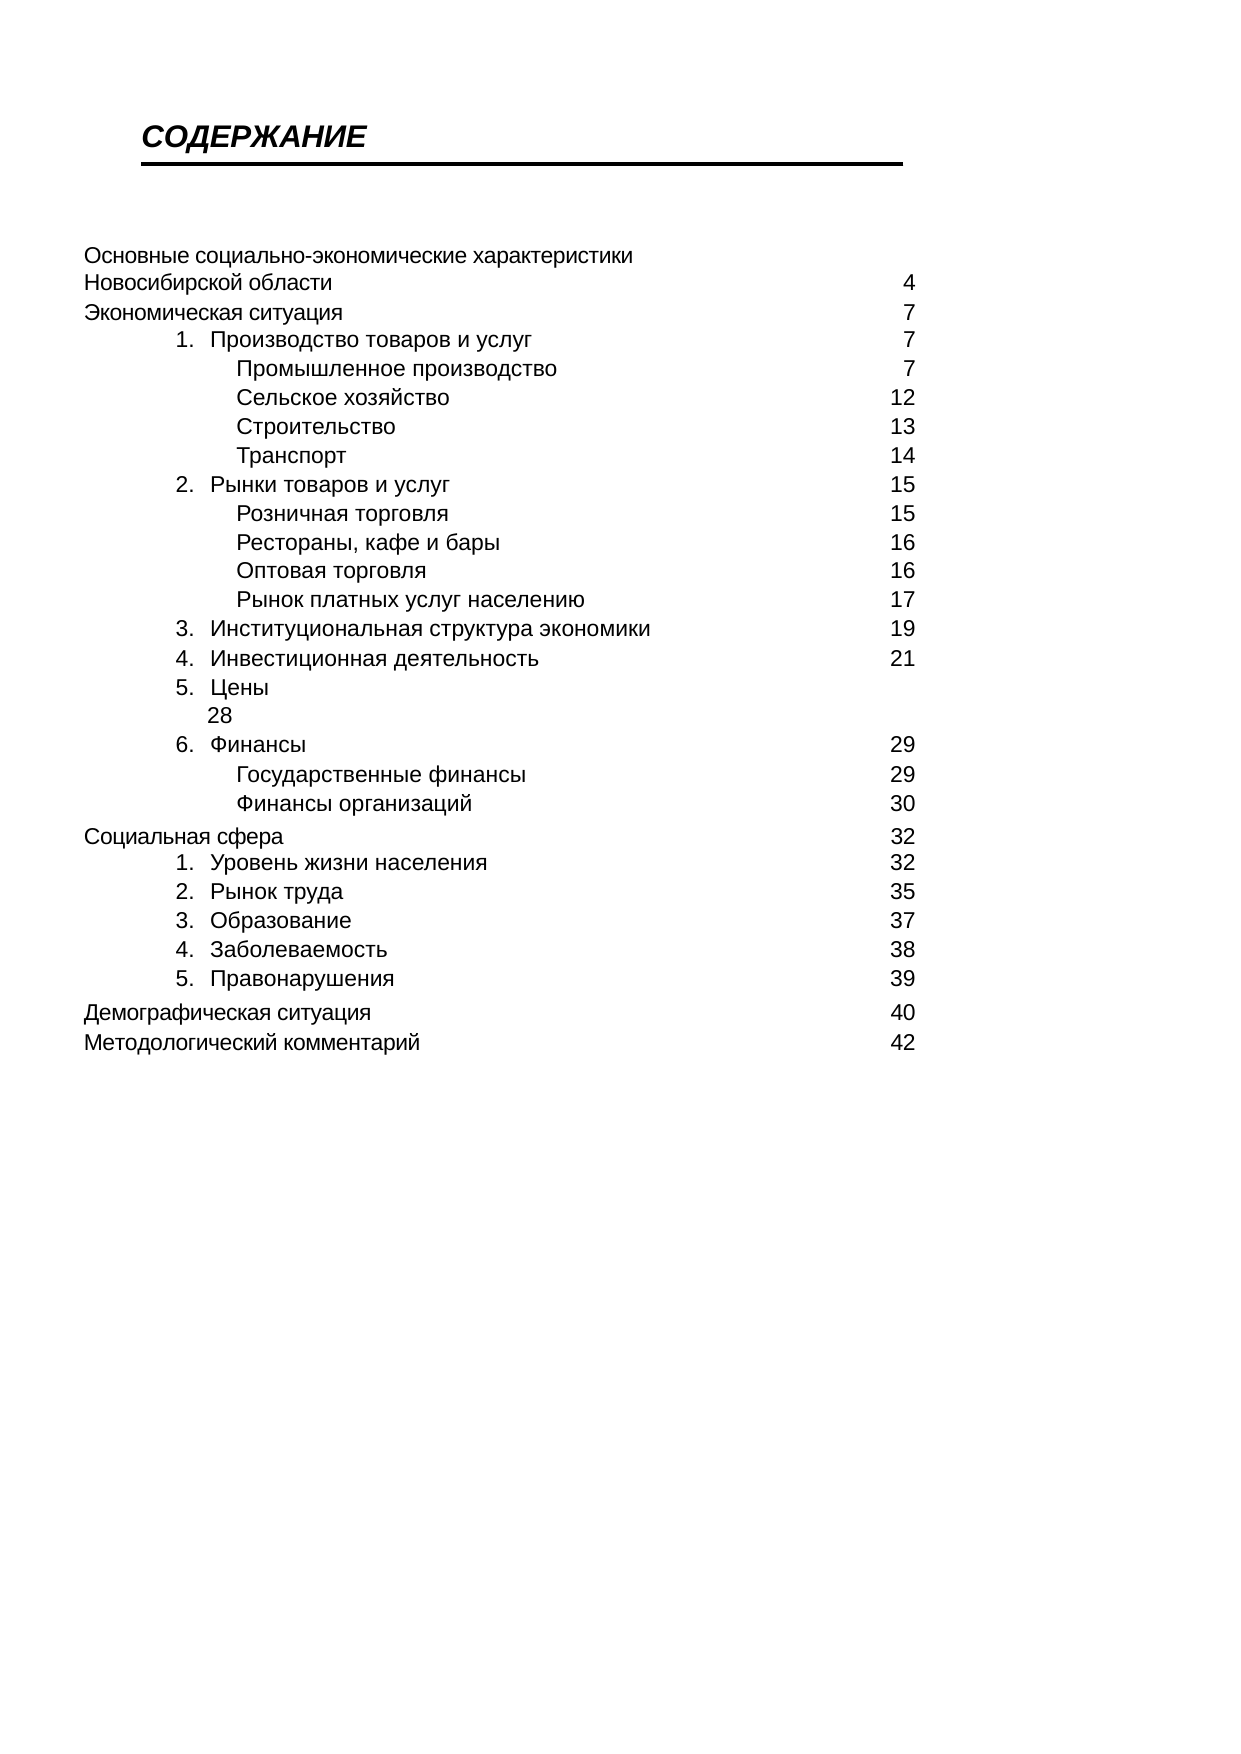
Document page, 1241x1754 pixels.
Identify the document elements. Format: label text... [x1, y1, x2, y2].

text Демографическая ситуация 40 [84, 998, 886, 1025]
text Строительство 13 [210, 413, 886, 439]
text Основные социально-экономические характеристики Новосибирской области 4 [84, 242, 886, 295]
text 2. Рынок труда 35 [175, 878, 886, 904]
text Рынок платных услуг населению 17 [210, 586, 886, 613]
text Рестораны, кафе и бары 16 [236, 528, 886, 555]
text Финансы организаций 30 [236, 789, 886, 816]
text 5. Правонарушения 39 [175, 965, 886, 992]
text Социальная сфера 32 [84, 823, 886, 849]
text Оптовая торговля 16 [236, 557, 886, 584]
text Государственные финансы 29 [236, 761, 886, 787]
text 4. Инвестиционная деятельность 21 [175, 644, 886, 671]
text 2. Рынки товаров и услуг 15 [175, 471, 886, 497]
text 1. Производство товаров и услуг 7 [175, 326, 886, 352]
text Методологический комментарий 42 [84, 1029, 886, 1055]
text СОДЕРЖАНИЕ [141, 118, 903, 162]
text 3. Образование 37 [175, 907, 886, 933]
text Промышленное производство 7 [210, 355, 886, 381]
text 1. Уровень жизни населения 32 [175, 849, 886, 875]
text 4. Заболеваемость 38 [175, 936, 886, 962]
text 3. Институциональная структура экономики 19 [175, 615, 886, 642]
text 5. Цены 28 [175, 673, 886, 729]
text Сельское хозяйство 12 [210, 384, 886, 410]
text Розничная торговля 15 [236, 499, 886, 526]
text Транспорт 14 [210, 442, 886, 468]
text Экономическая ситуация 7 [84, 299, 886, 326]
text 6. Финансы 29 [175, 731, 886, 758]
